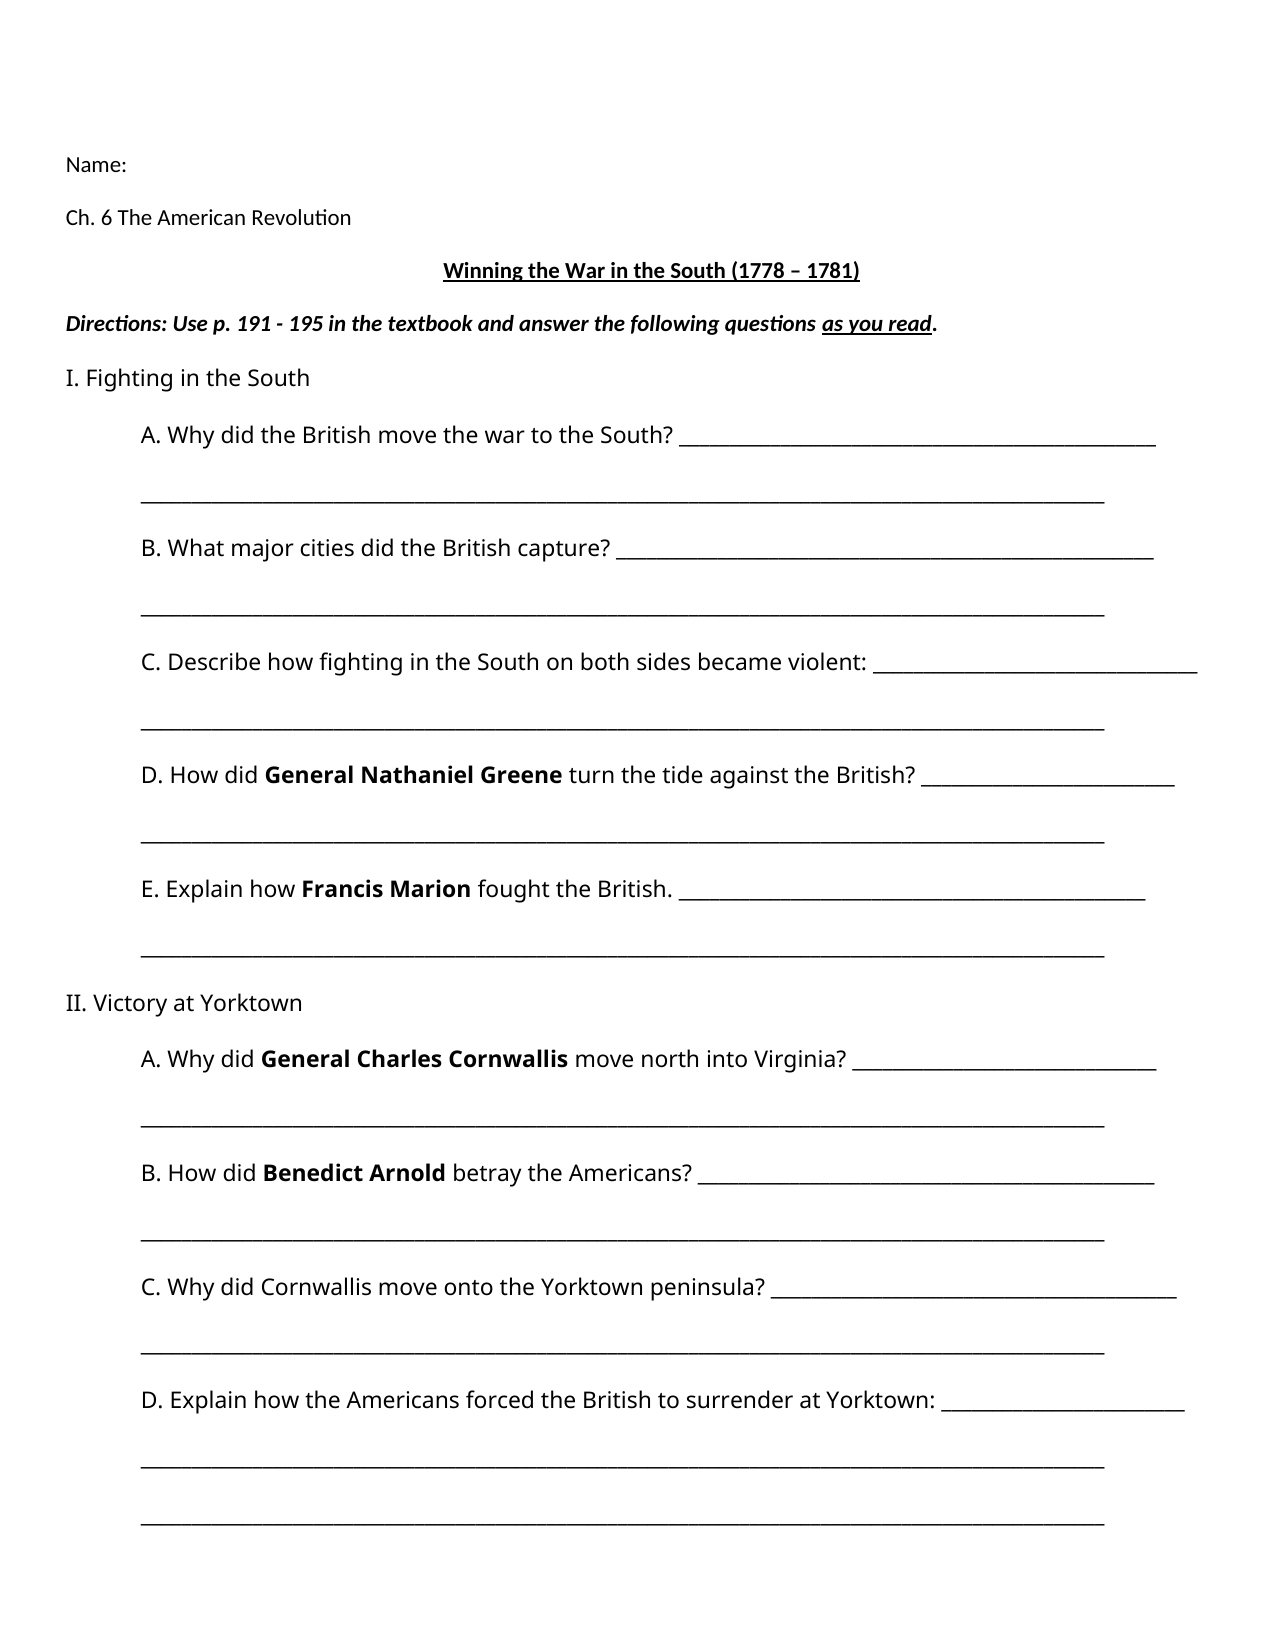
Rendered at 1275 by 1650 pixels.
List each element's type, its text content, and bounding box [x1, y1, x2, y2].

text _______________________________________________________________________________________________ [66, 476, 1237, 507]
text _______________________________________________________________________________________________ [66, 703, 1237, 734]
text C. Why did Cornwallis move onto the Yorktown peninsula? ________________________________________ [66, 1270, 1237, 1302]
text E. Explain how Francis Marion fought the British. ______________________________________________ [66, 873, 1237, 904]
text A. Why did General Charles Cornwallis move north into Virginia? ______________________________ [66, 1043, 1237, 1074]
text _______________________________________________________________________________________________ [66, 816, 1237, 847]
text _______________________________________________________________________________________________ [66, 1214, 1237, 1245]
text Winning the War in the South (1778 – 1781) [66, 256, 1237, 284]
text II. Victory at Yorktown [66, 987, 1237, 1018]
text D. How did General Nathaniel Greene turn the tide against the British? _________________________ [66, 759, 1237, 791]
text I. Fighting in the South [66, 362, 1237, 393]
text _______________________________________________________________________________________________ [66, 589, 1237, 620]
text _______________________________________________________________________________________________ [66, 930, 1237, 961]
text Name: [66, 150, 1237, 178]
text B. What major cities did the British capture? _____________________________________________________ [66, 532, 1237, 564]
text _______________________________________________________________________________________________ [66, 1497, 1237, 1529]
text _______________________________________________________________________________________________ [66, 1441, 1237, 1472]
text Directions: Use p. 191 - 195 in the textbook and answer the following questions as you read. [66, 309, 1237, 337]
text _______________________________________________________________________________________________ [66, 1100, 1237, 1131]
text B. How did Benedict Arnold betray the Americans? _____________________________________________ [66, 1157, 1237, 1188]
text _______________________________________________________________________________________________ [66, 1327, 1237, 1358]
text A. Why did the British move the war to the South? _______________________________________________ [66, 419, 1237, 450]
text D. Explain how the Americans forced the British to surrender at Yorktown: ________________________ [66, 1384, 1237, 1415]
text C. Describe how fighting in the South on both sides became violent: ________________________________ [66, 646, 1237, 677]
text Ch. 6 The American Revolution [66, 203, 1237, 231]
